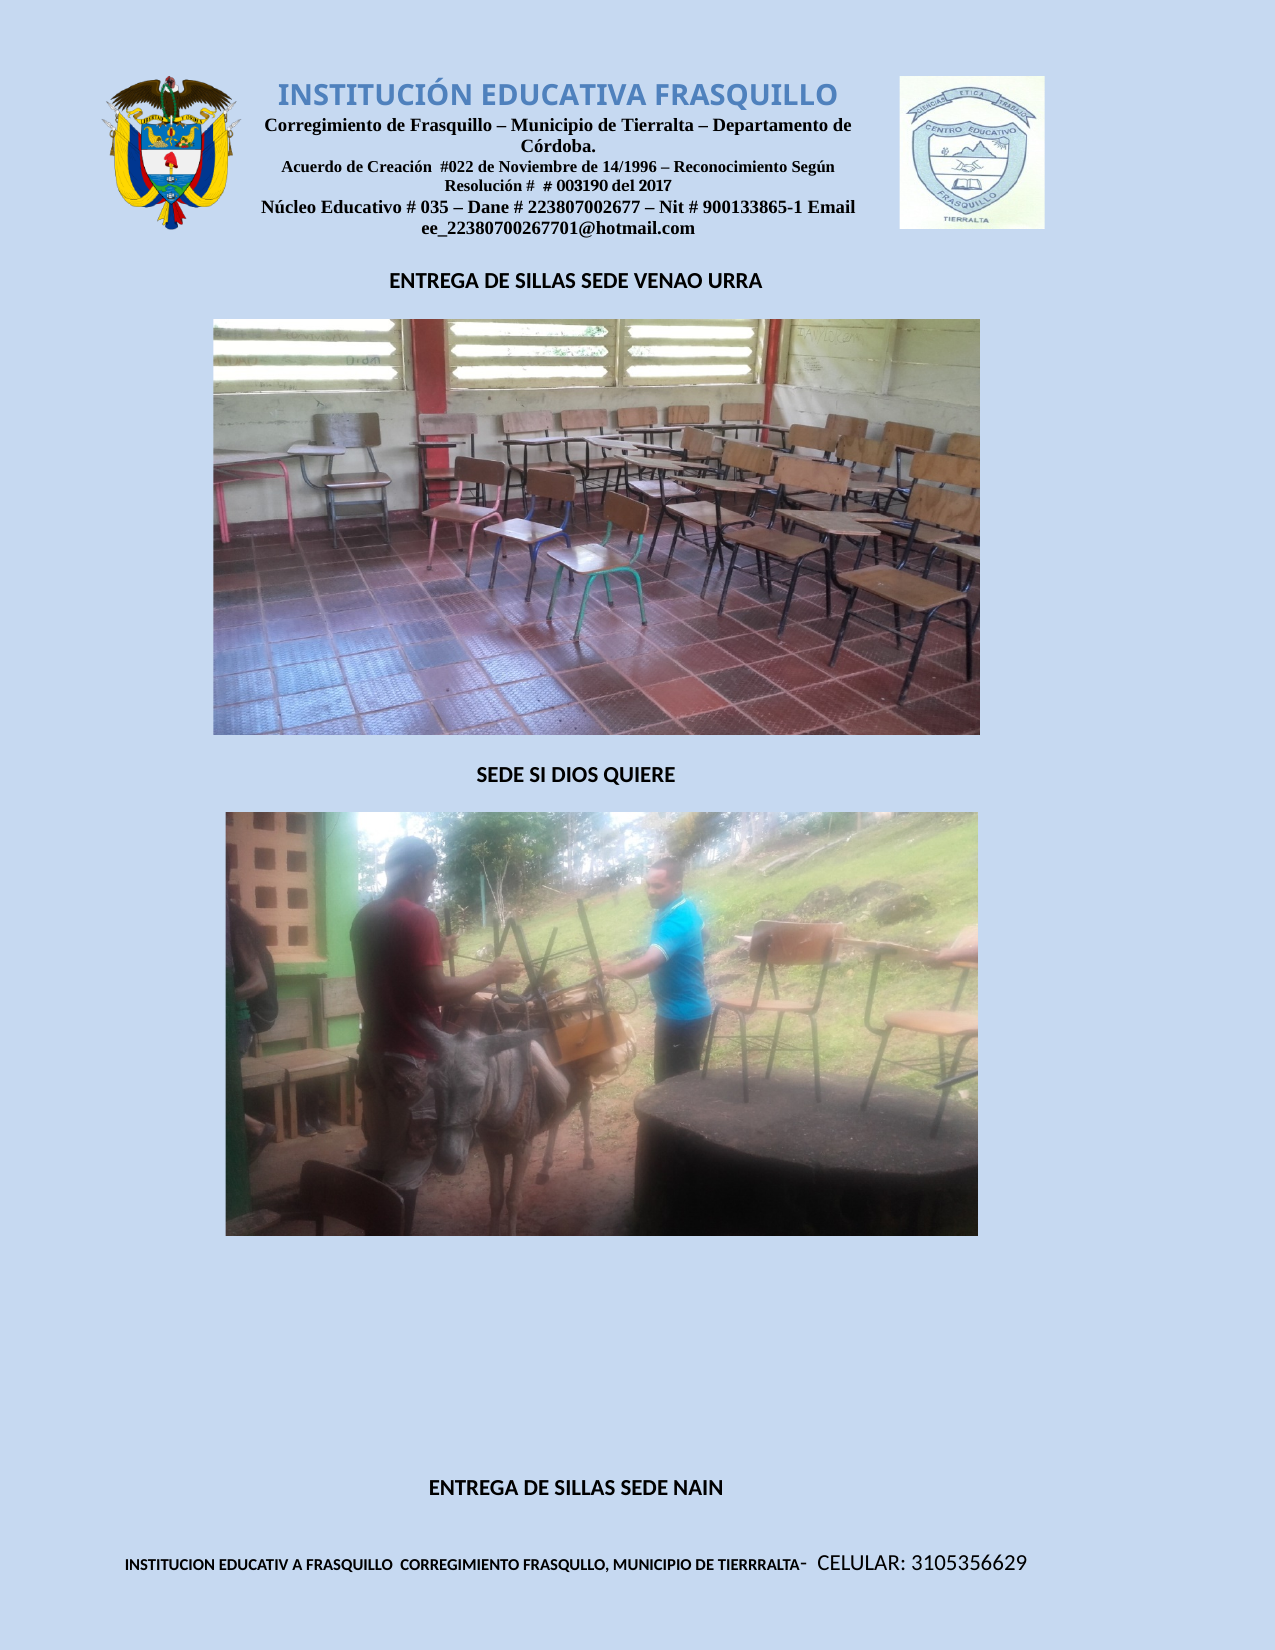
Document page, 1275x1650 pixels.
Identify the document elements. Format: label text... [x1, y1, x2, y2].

text SEDE SI DIOS QUIERE [29, 760, 1122, 788]
picture [899, 76, 1045, 229]
picture [100, 75, 242, 230]
picture [225, 812, 978, 1236]
picture [213, 319, 980, 735]
text ENTREGA DE SILLAS SEDE NAIN [29, 1473, 1122, 1501]
text ENTREGA DE SILLAS SEDE VENAO URRA [29, 267, 1122, 295]
